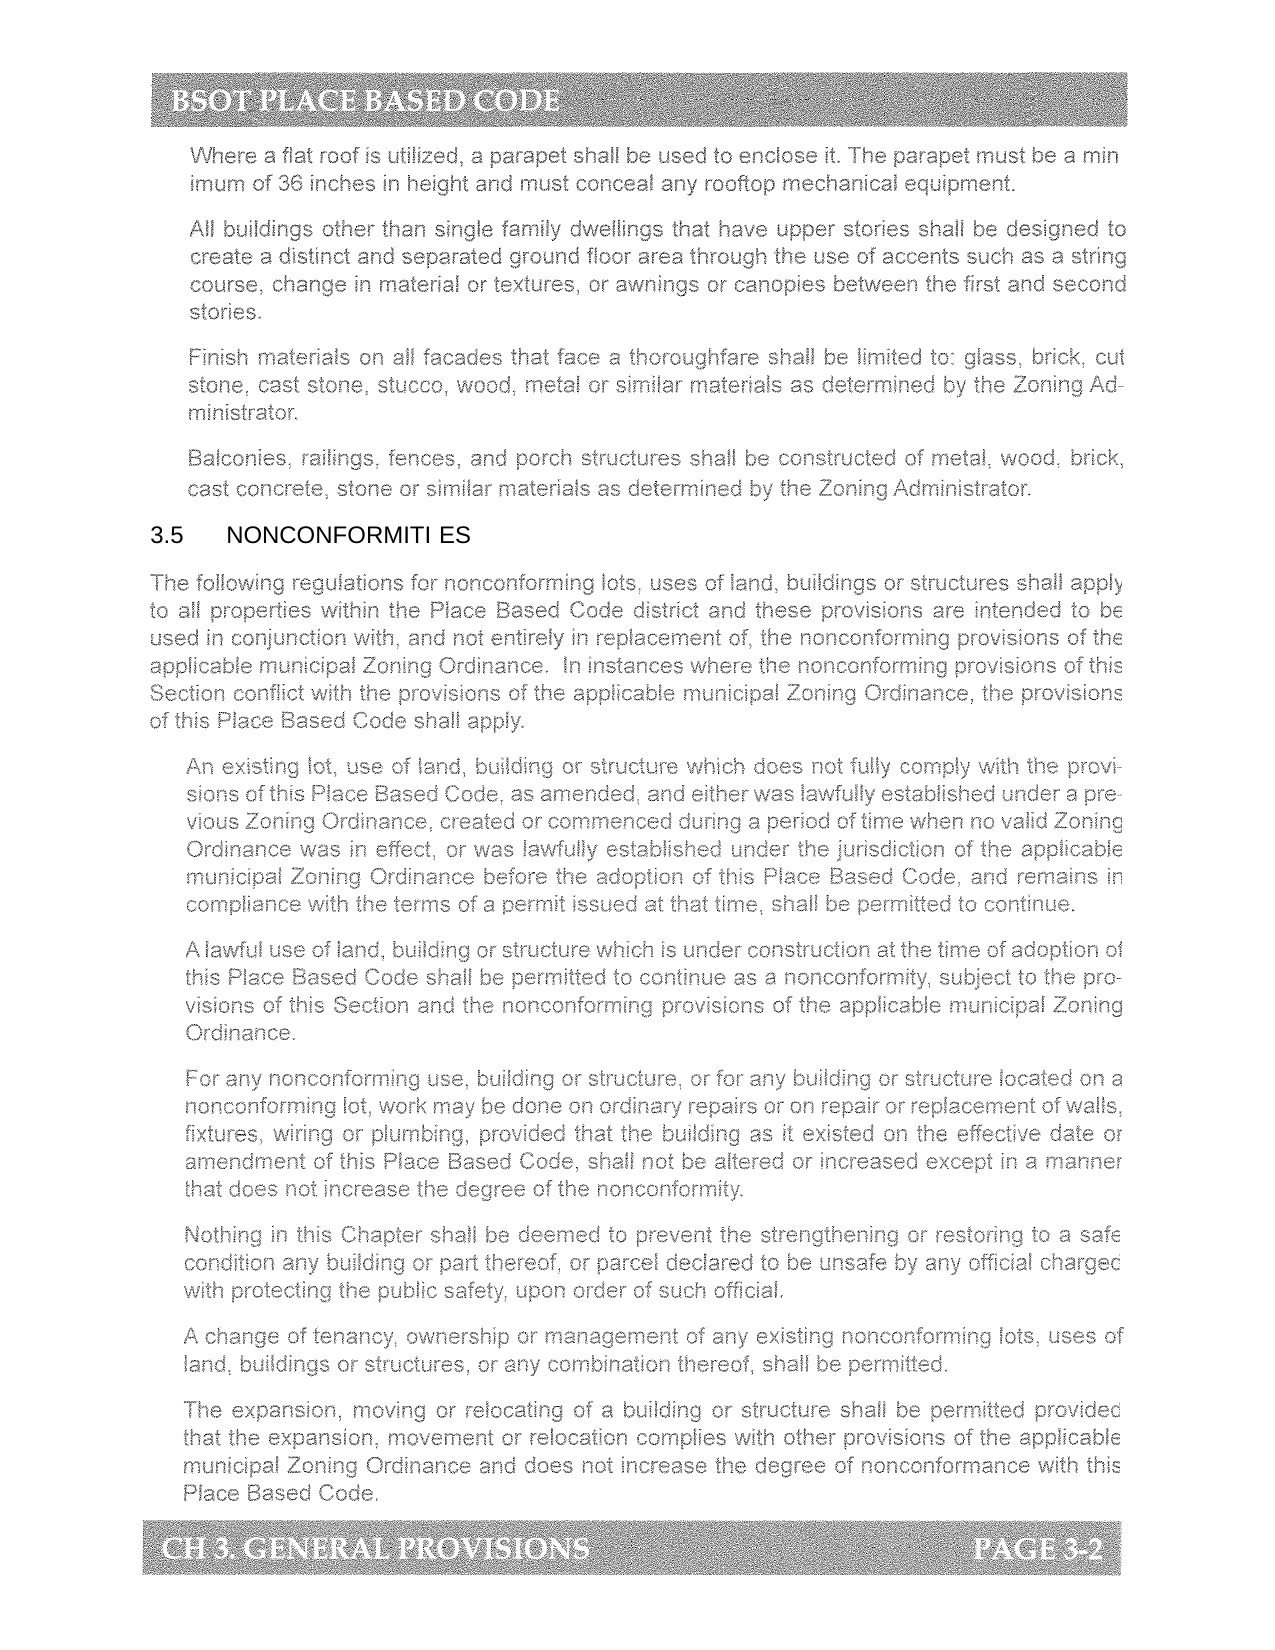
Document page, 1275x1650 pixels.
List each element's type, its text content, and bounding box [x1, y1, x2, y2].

picture [183, 1225, 1122, 1303]
picture [183, 1327, 1124, 1377]
picture [190, 219, 1127, 321]
picture [186, 1069, 1124, 1201]
picture [150, 573, 1124, 733]
picture [141, 1519, 1122, 1576]
picture [190, 147, 1118, 197]
picture [151, 71, 1129, 128]
picture [187, 347, 1124, 421]
picture [183, 1401, 1122, 1501]
picture [186, 941, 1124, 1041]
picture [186, 757, 1124, 915]
list NONCONFORMITI ES [150, 521, 1139, 549]
picture [187, 449, 1124, 501]
